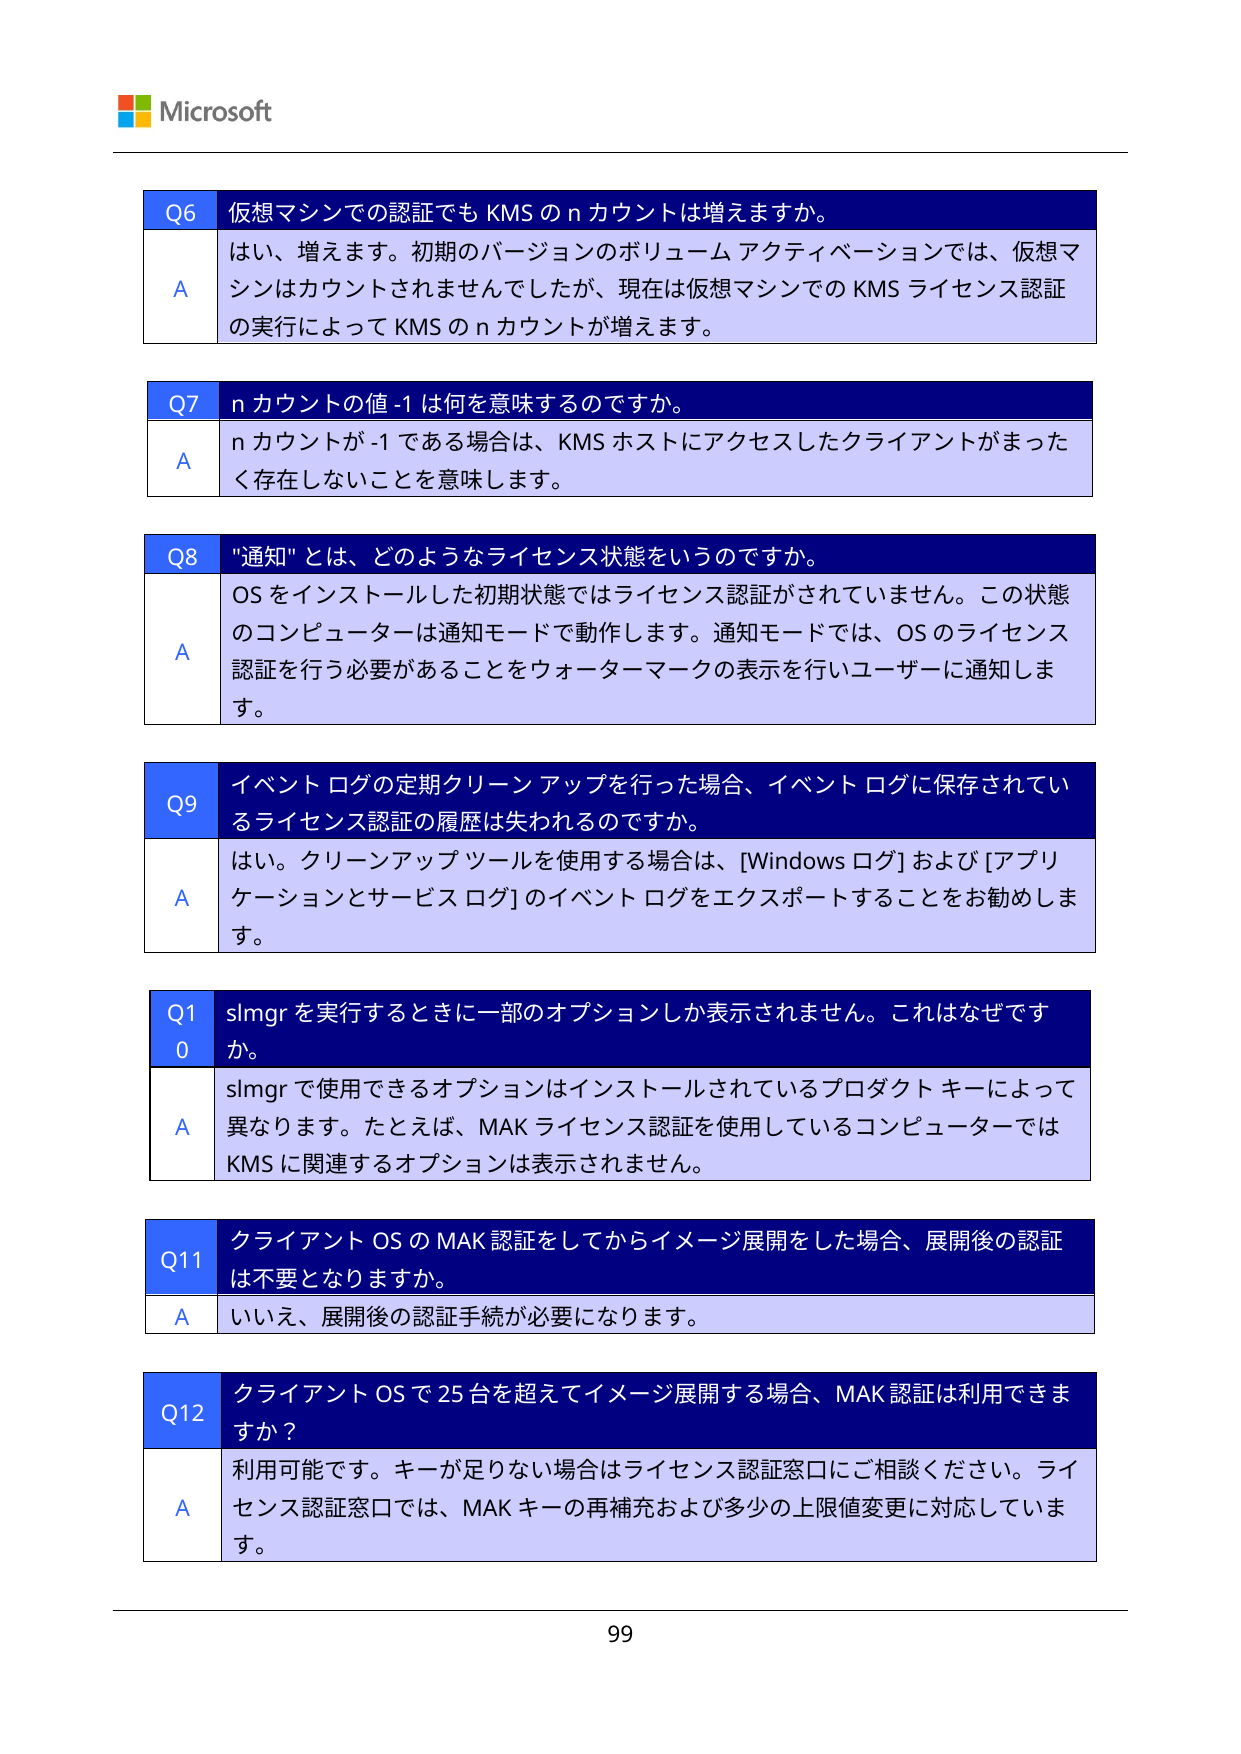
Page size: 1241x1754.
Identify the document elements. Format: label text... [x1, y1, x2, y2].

table_cell A [145, 574, 220, 724]
table_header クライアント OS のMAK認証をしてからイメージ展開をした場合、展開後の認証は不要となりますか。 [218, 1220, 1094, 1294]
table_header Q10 [151, 991, 214, 1066]
table_cell はい。クリーンアップ ツールを使用する場合は、[Windows ログ] および [アプリケーションとサービス ログ] のイベント ログをエクスポートすることをお勧めします。 [219, 839, 1095, 952]
table_header Q7 [148, 382, 219, 419]
table_header "通知" とは、どのようなライセンス状態をいうのですか。 [221, 535, 1095, 573]
table_cell A [151, 1068, 214, 1180]
table_cell A [148, 421, 219, 496]
table_cell A [146, 1296, 217, 1333]
table_header 仮想マシンでの認証でも KMS の n カウントは増えますか。 [218, 191, 1096, 229]
table_cell n カウントが -1 である場合は、KMS ホストにアクセスしたクライアントがまったく存在しないことを意味します。 [220, 421, 1092, 496]
table_header クライアントOSで25台を超えてイメージ展開する場合、MAK認証は利用できますか？ [222, 1373, 1096, 1448]
table_header n カウントの値 -1 は何を意味するのですか。 [220, 382, 1092, 419]
table_cell A [144, 230, 217, 342]
table_header slmgr を実行するときに一部のオプションしか表示されません。これはなぜですか。 [215, 991, 1090, 1066]
table_cell 利用可能です。キーが足りない場合はライセンス認証窓口にご相談ください。ライセンス認証窓口では、MAK キーの再補充および多少の上限値変更に対応しています。 [222, 1449, 1096, 1561]
table_cell A [145, 839, 218, 952]
table_header イベント ログの定期クリーン アップを行った場合、イベント ログに保存されているライセンス認証の履歴は失われるのですか。 [219, 763, 1095, 838]
table_cell いいえ、展開後の認証手続が必要になります。 [218, 1296, 1094, 1333]
table_header Q11 [146, 1220, 217, 1294]
table_cell slmgr で使用できるオプションはインストールされているプロダクト キーによって異なります。たとえば、MAK ライセンス認証を使用しているコンピューターでは KMS に関連するオプションは表示されません。 [215, 1068, 1090, 1180]
table_cell はい、増えます。初期のバージョンのボリューム アクティベーションでは、仮想マシンはカウントされませんでしたが、現在は仮想マシンでの KMS ライセンス認証の実行によって KMS の n カウントが増えます。 [218, 230, 1096, 342]
table_cell OS をインストールした初期状態ではライセンス認証がされていません。この状態のコンピューターは通知モードで動作します。通知モードでは、OS のライセンス認証を行う必要があることをウォーターマークの表示を行いユーザーに通知します。 [221, 574, 1095, 724]
table_header Q9 [145, 763, 218, 838]
table_header Q12 [144, 1373, 221, 1448]
table_header Q6 [144, 191, 217, 229]
table_cell A [144, 1449, 221, 1561]
table_header Q8 [145, 535, 220, 573]
picture [112, 95, 275, 141]
